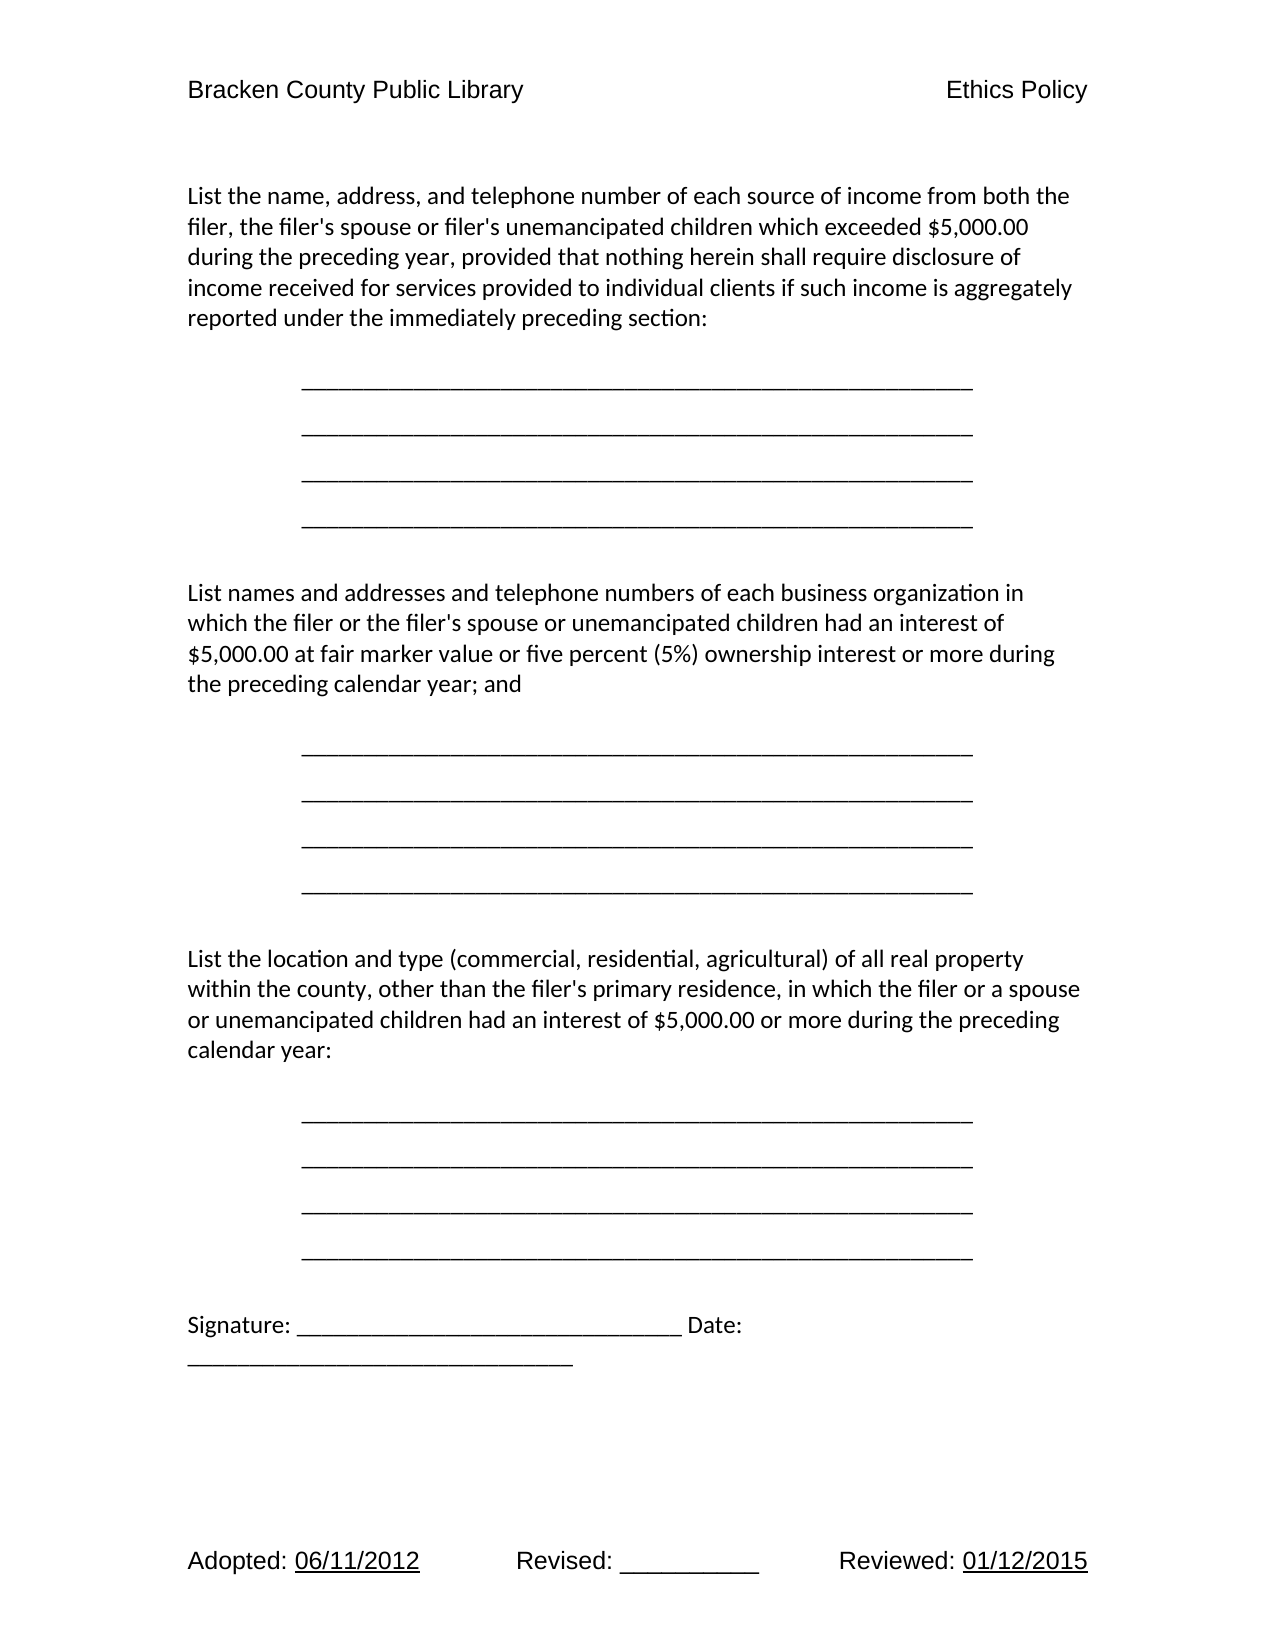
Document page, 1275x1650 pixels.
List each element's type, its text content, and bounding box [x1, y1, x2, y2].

text ______________________________________________________ [187, 775, 1087, 806]
text calendar year: [187, 1035, 1087, 1065]
text ______________________________________________________ [187, 1233, 1087, 1263]
text ______________________________________________________ [187, 364, 1087, 394]
text List the location and type (commercial, residential, agricultural) of all real property within the county, other than the filer's primary residence, in which the filer or a spouse or unemancipated children had an interest of $5,000.00 or more during the preceding [187, 943, 1087, 1035]
text ______________________________________________________ [187, 501, 1087, 531]
text ______________________________________________________ [187, 1187, 1087, 1218]
text ______________________________________________________ [187, 821, 1087, 852]
text ______________________________________________________ [187, 1141, 1087, 1172]
text List names and addresses and telephone numbers of each business organization in which the filer or the filer's spouse or unemancipated children had an interest of $5,000.00 at fair marker value or five percent (5%) ownership interest or more during the preceding calendar year; and [187, 577, 1087, 699]
text Signature: _______________________________ Date: _______________________________ [187, 1309, 1087, 1370]
text ______________________________________________________ [187, 730, 1087, 760]
text ______________________________________________________ [187, 1096, 1087, 1126]
text List the name, address, and telephone number of each source of income from both the filer, the filer's spouse or filer's unemancipated children which exceeded $5,000.00 during the preceding year, provided that nothing herein shall require disclosure of income received for services provided to individual clients if such income is aggregately reported under the immediately preceding section: [187, 181, 1087, 333]
text ______________________________________________________ [187, 867, 1087, 897]
text ______________________________________________________ [187, 455, 1087, 486]
text ______________________________________________________ [187, 409, 1087, 440]
